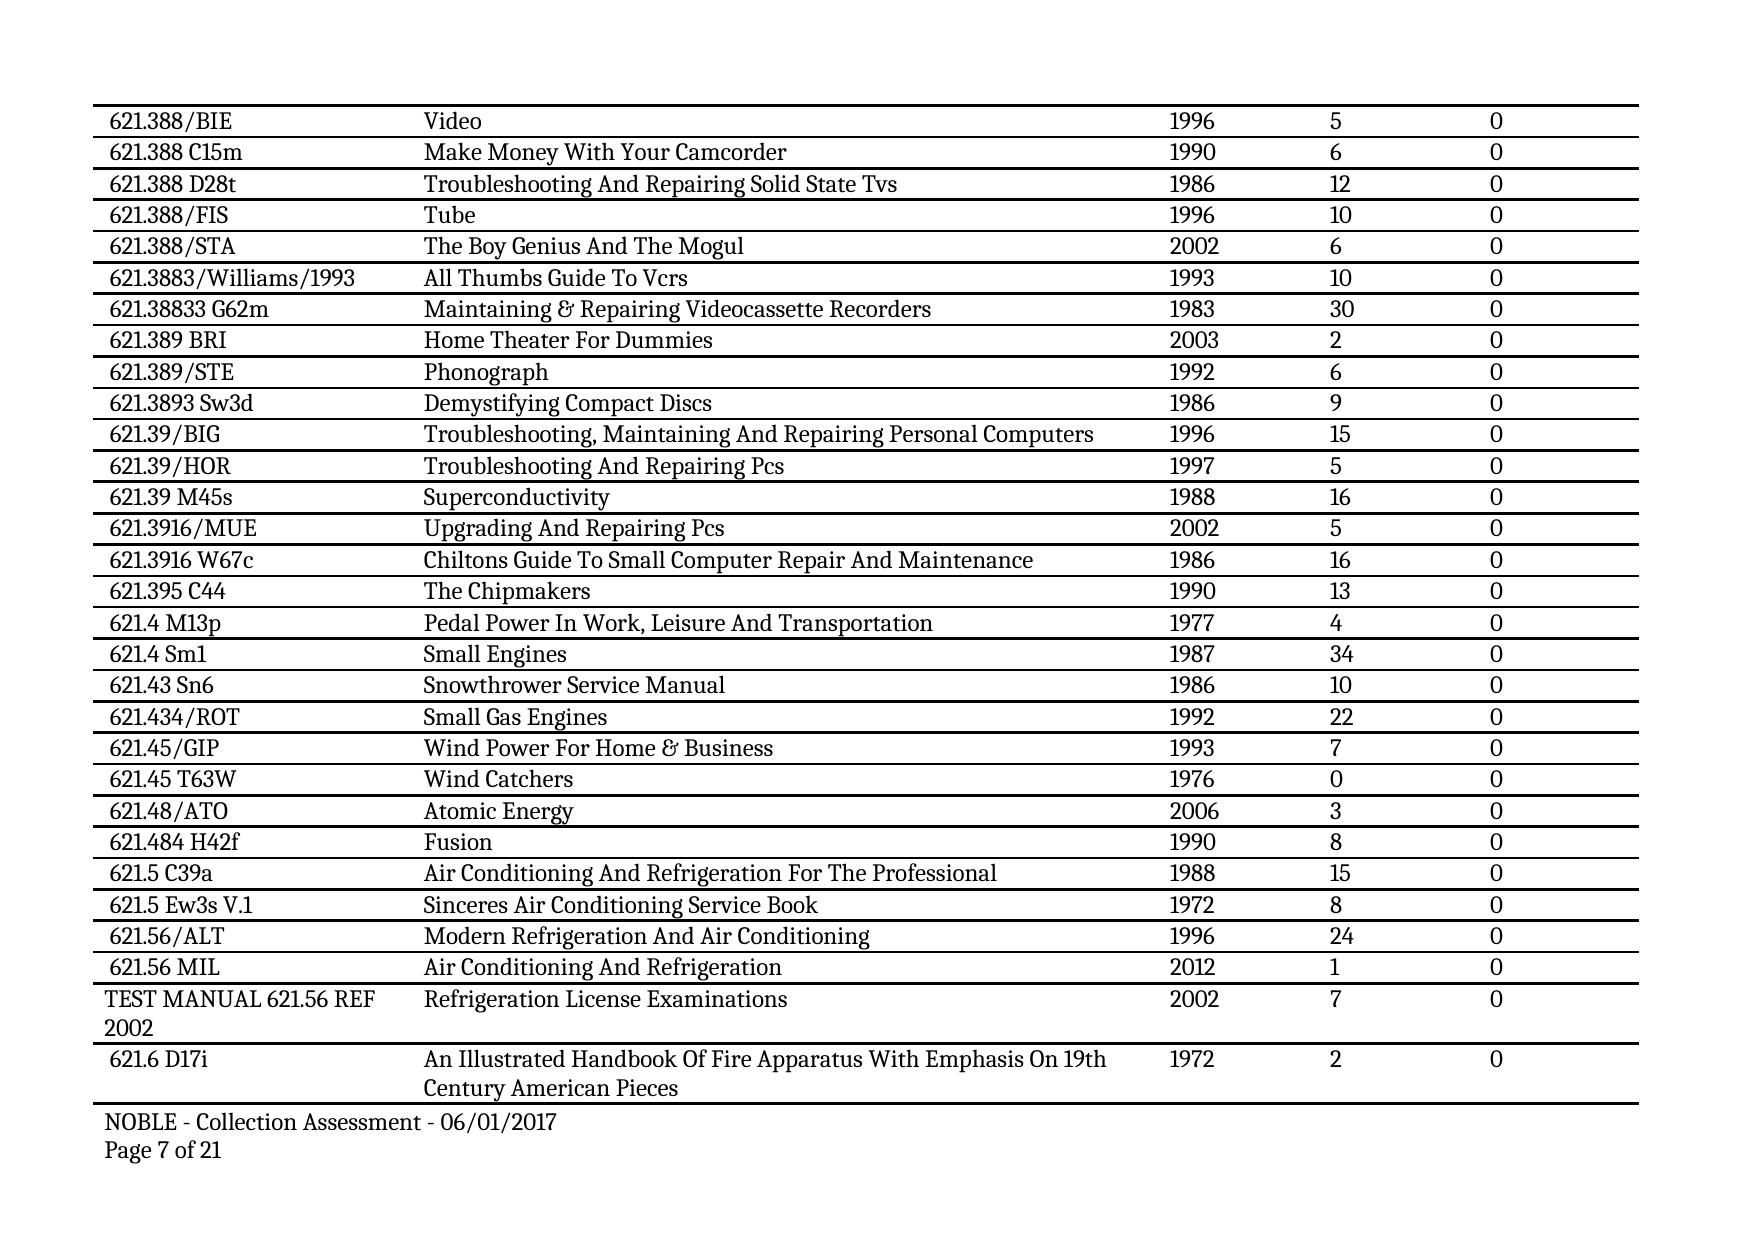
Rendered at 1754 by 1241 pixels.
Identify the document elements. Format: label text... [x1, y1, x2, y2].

table_cell 22 [1319, 703, 1478, 731]
table_cell 24 [1319, 922, 1478, 951]
table_cell Troubleshooting And Repairing Pcs [413, 452, 1159, 480]
table_cell 0 [1479, 734, 1638, 763]
table_cell Air Conditioning And Refrigeration For The Professional [413, 859, 1159, 888]
table_cell 621.388 D28t [93, 170, 412, 198]
table_cell 0 [1479, 640, 1638, 668]
table_cell 1988 [1159, 483, 1319, 512]
table_cell 0 [1479, 891, 1638, 919]
table_cell 0 [1479, 922, 1638, 951]
table_cell Small Engines [413, 640, 1159, 668]
table_cell 5 [1319, 107, 1478, 136]
table_cell 621.4 M13p [93, 608, 412, 637]
table_cell 0 [1479, 232, 1638, 261]
table_cell 0 [1479, 765, 1638, 794]
table_cell Demystifying Compact Discs [413, 389, 1159, 418]
table_cell 621.3883/Williams/1993 [93, 264, 412, 292]
table_cell 2002 [1159, 985, 1319, 1042]
table_cell 621.389/STE [93, 358, 412, 386]
table_cell Make Money With Your Camcorder [413, 138, 1159, 167]
table_cell 0 [1479, 577, 1638, 606]
table_cell 621.43 Sn6 [93, 671, 412, 700]
table_cell Atomic Energy [413, 797, 1159, 825]
table_cell 1976 [1159, 765, 1319, 794]
table_cell 4 [1319, 608, 1478, 637]
table_cell 10 [1319, 201, 1478, 229]
table_cell 621.389 BRI [93, 326, 412, 355]
table_cell 0 [1479, 201, 1638, 229]
table_cell Video [413, 107, 1159, 136]
table_cell Fusion [413, 828, 1159, 857]
table_cell 34 [1319, 640, 1478, 668]
table_cell 2 [1319, 1045, 1478, 1102]
table_cell Home Theater For Dummies [413, 326, 1159, 355]
table_cell 1986 [1159, 389, 1319, 418]
table_cell All Thumbs Guide To Vcrs [413, 264, 1159, 292]
table_cell Upgrading And Repairing Pcs [413, 515, 1159, 543]
table_cell Snowthrower Service Manual [413, 671, 1159, 700]
table_cell 1993 [1159, 734, 1319, 763]
table_cell 1972 [1159, 891, 1319, 919]
table_cell 3 [1319, 797, 1478, 825]
table_cell 1990 [1159, 828, 1319, 857]
table_cell 1993 [1159, 264, 1319, 292]
table_cell Maintaining & Repairing Videocassette Recorders [413, 295, 1159, 324]
table_cell Chiltons Guide To Small Computer Repair And Maintenance [413, 546, 1159, 574]
table_cell 7 [1319, 985, 1478, 1042]
table_cell 621.434/ROT [93, 703, 412, 731]
table_cell 621.3893 Sw3d [93, 389, 412, 418]
table_cell 0 [1479, 703, 1638, 731]
table_cell 13 [1319, 577, 1478, 606]
table_cell 6 [1319, 358, 1478, 386]
table_cell 16 [1319, 483, 1478, 512]
table_cell 0 [1479, 608, 1638, 637]
table_cell 6 [1319, 138, 1478, 167]
table_cell 1990 [1159, 138, 1319, 167]
table_cell 621.48/ATO [93, 797, 412, 825]
table_cell 1996 [1159, 420, 1319, 449]
table_cell 621.56/ALT [93, 922, 412, 951]
table_cell 7 [1319, 734, 1478, 763]
table_cell 16 [1319, 546, 1478, 574]
table_cell Pedal Power In Work, Leisure And Transportation [413, 608, 1159, 637]
table_cell 621.5 C39a [93, 859, 412, 888]
table_cell 2006 [1159, 797, 1319, 825]
table_cell 1996 [1159, 922, 1319, 951]
table_cell Modern Refrigeration And Air Conditioning [413, 922, 1159, 951]
table_cell 621.45 T63W [93, 765, 412, 794]
table_cell 1992 [1159, 703, 1319, 731]
table_cell An Illustrated Handbook Of Fire Apparatus With Emphasis On 19th Century American Pieces [413, 1045, 1159, 1102]
table_cell 621.39/HOR [93, 452, 412, 480]
table_cell 1996 [1159, 107, 1319, 136]
table_cell 1986 [1159, 546, 1319, 574]
table_cell 0 [1479, 859, 1638, 888]
table_cell 1983 [1159, 295, 1319, 324]
table_cell 621.388/BIE [93, 107, 412, 136]
table_cell 1972 [1159, 1045, 1319, 1102]
table_cell 8 [1319, 828, 1478, 857]
table_cell 621.4 Sm1 [93, 640, 412, 668]
table_cell 0 [1479, 326, 1638, 355]
table_cell 0 [1479, 452, 1638, 480]
table_cell 12 [1319, 170, 1478, 198]
table_cell 0 [1479, 138, 1638, 167]
table_cell 2012 [1159, 953, 1319, 982]
table_cell 10 [1319, 264, 1478, 292]
table_cell 10 [1319, 671, 1478, 700]
table_cell 0 [1479, 358, 1638, 386]
table_cell Superconductivity [413, 483, 1159, 512]
table_cell Tube [413, 201, 1159, 229]
table_cell Phonograph [413, 358, 1159, 386]
table_cell Wind Catchers [413, 765, 1159, 794]
table_cell 0 [1479, 671, 1638, 700]
table_cell 2003 [1159, 326, 1319, 355]
table_cell 1 [1319, 953, 1478, 982]
table_cell The Boy Genius And The Mogul [413, 232, 1159, 261]
table_cell 621.39 M45s [93, 483, 412, 512]
table_cell 0 [1479, 483, 1638, 512]
table_cell 621.388/STA [93, 232, 412, 261]
table_cell 0 [1479, 170, 1638, 198]
table_cell 2002 [1159, 232, 1319, 261]
table_cell 0 [1479, 546, 1638, 574]
table_cell 0 [1479, 420, 1638, 449]
table_cell 621.45/GIP [93, 734, 412, 763]
table_cell 15 [1319, 859, 1478, 888]
table_cell 0 [1479, 953, 1638, 982]
table_cell TEST MANUAL 621.56 REF 2002 [93, 985, 412, 1042]
table_cell 0 [1479, 389, 1638, 418]
table_cell 1997 [1159, 452, 1319, 480]
table_cell 2 [1319, 326, 1478, 355]
table_cell 9 [1319, 389, 1478, 418]
table_cell 30 [1319, 295, 1478, 324]
table_cell 0 [1479, 107, 1638, 136]
table_cell Troubleshooting And Repairing Solid State Tvs [413, 170, 1159, 198]
table_cell 0 [1479, 264, 1638, 292]
table_cell 1990 [1159, 577, 1319, 606]
table_cell 621.6 D17i [93, 1045, 412, 1102]
table_cell 0 [1479, 295, 1638, 324]
table_cell 621.3916/MUE [93, 515, 412, 543]
table_cell Refrigeration License Examinations [413, 985, 1159, 1042]
table_cell 0 [1479, 797, 1638, 825]
table_cell 0 [1479, 828, 1638, 857]
table_cell 5 [1319, 452, 1478, 480]
table_cell 1986 [1159, 170, 1319, 198]
table_cell 2002 [1159, 515, 1319, 543]
table_cell 0 [1319, 765, 1478, 794]
table_cell 5 [1319, 515, 1478, 543]
table_cell 8 [1319, 891, 1478, 919]
table_cell 1996 [1159, 201, 1319, 229]
table_cell 621.5 Ew3s V.1 [93, 891, 412, 919]
table_cell 0 [1479, 985, 1638, 1042]
table_cell Air Conditioning And Refrigeration [413, 953, 1159, 982]
table_cell 1986 [1159, 671, 1319, 700]
table_cell 621.484 H42f [93, 828, 412, 857]
table_cell 621.56 MIL [93, 953, 412, 982]
table_cell 6 [1319, 232, 1478, 261]
table_cell 621.395 C44 [93, 577, 412, 606]
table_cell Small Gas Engines [413, 703, 1159, 731]
table_cell 621.39/BIG [93, 420, 412, 449]
table_cell 621.38833 G62m [93, 295, 412, 324]
table_cell 1988 [1159, 859, 1319, 888]
table_cell Troubleshooting, Maintaining And Repairing Personal Computers [413, 420, 1159, 449]
table_cell 1977 [1159, 608, 1319, 637]
table_cell 621.388 C15m [93, 138, 412, 167]
table_cell Wind Power For Home & Business [413, 734, 1159, 763]
table_cell 0 [1479, 515, 1638, 543]
table_cell 1987 [1159, 640, 1319, 668]
table_cell 1992 [1159, 358, 1319, 386]
table_cell 621.3916 W67c [93, 546, 412, 574]
table_cell 621.388/FIS [93, 201, 412, 229]
table_cell 15 [1319, 420, 1478, 449]
table_cell Sinceres Air Conditioning Service Book [413, 891, 1159, 919]
table_cell The Chipmakers [413, 577, 1159, 606]
table_cell 0 [1479, 1045, 1638, 1102]
